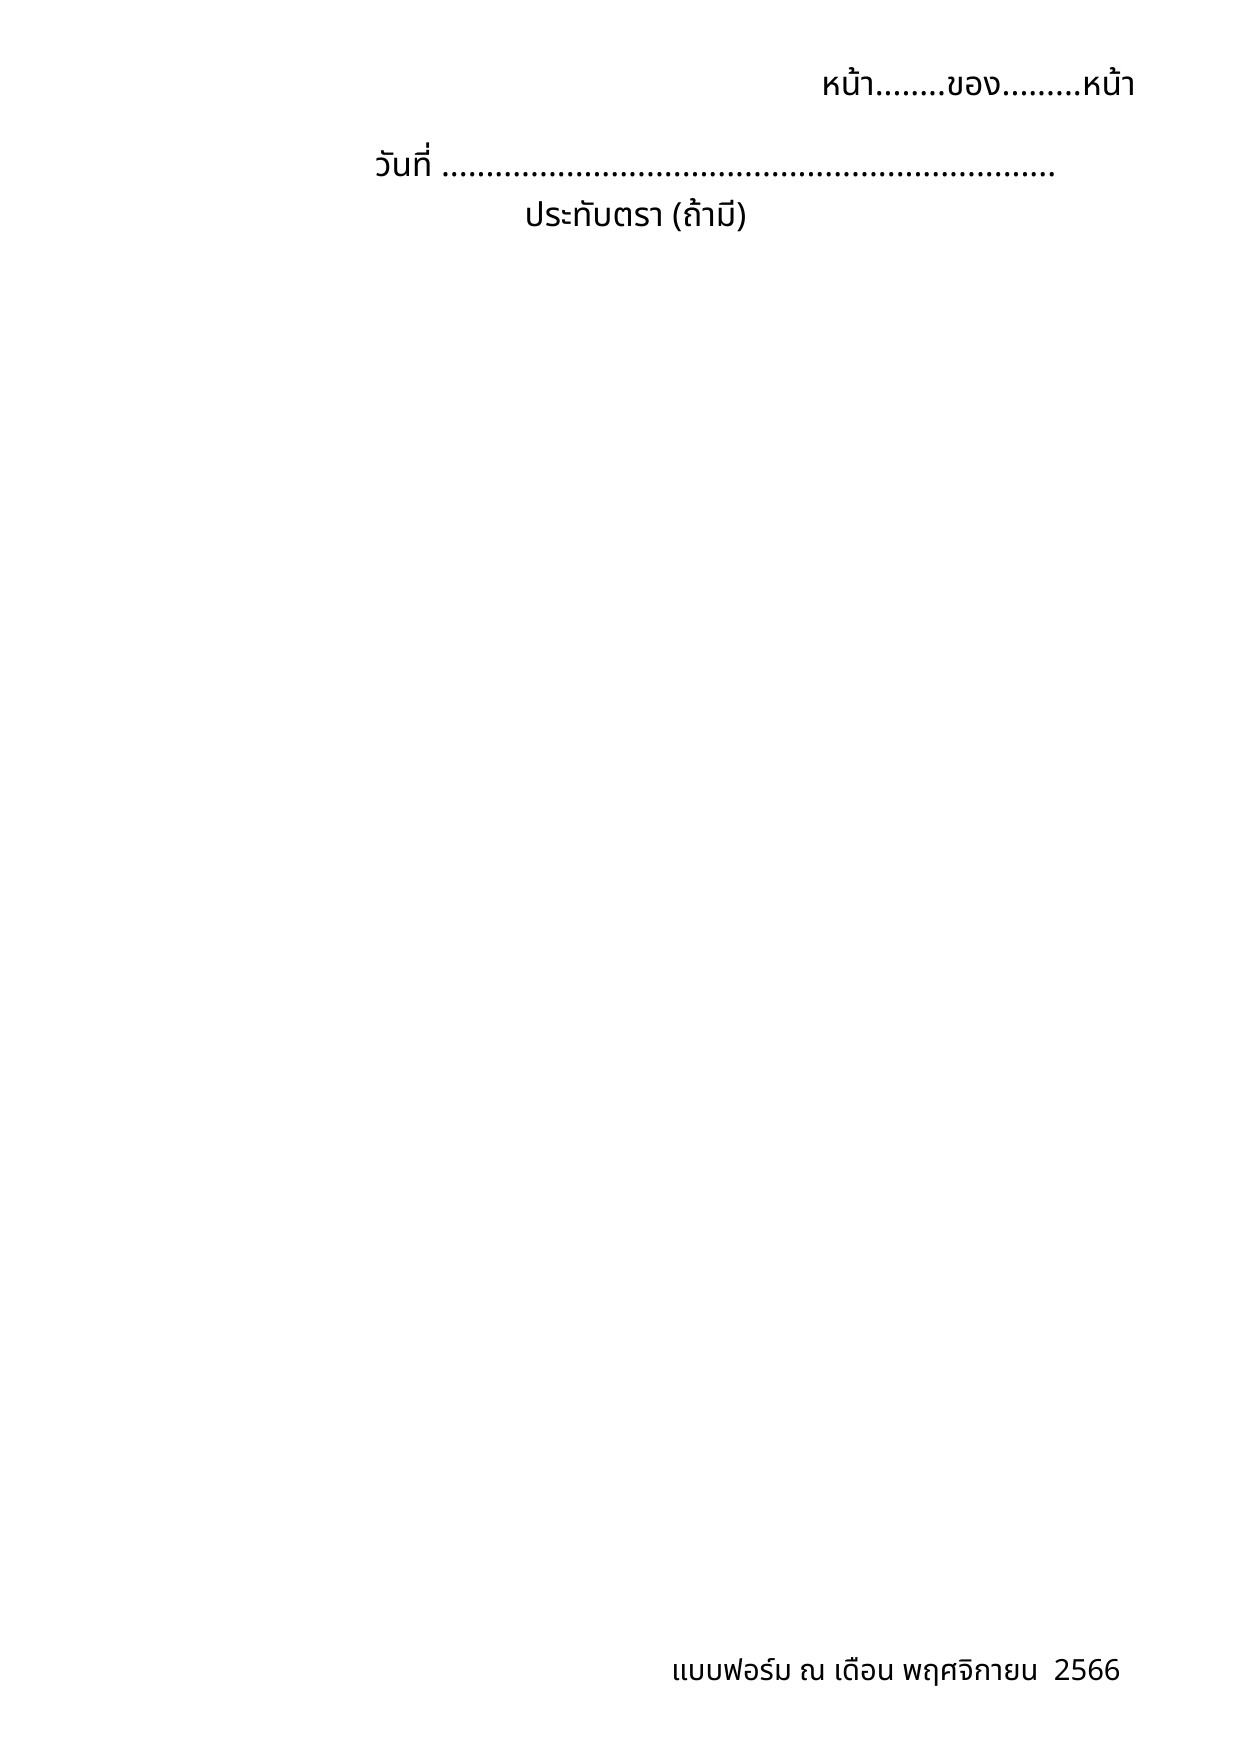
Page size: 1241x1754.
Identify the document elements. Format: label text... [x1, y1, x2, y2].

text วันที่ ..................................................................... [150, 141, 1120, 191]
text ประทับตรา (ถ้ามี) [150, 191, 1120, 242]
